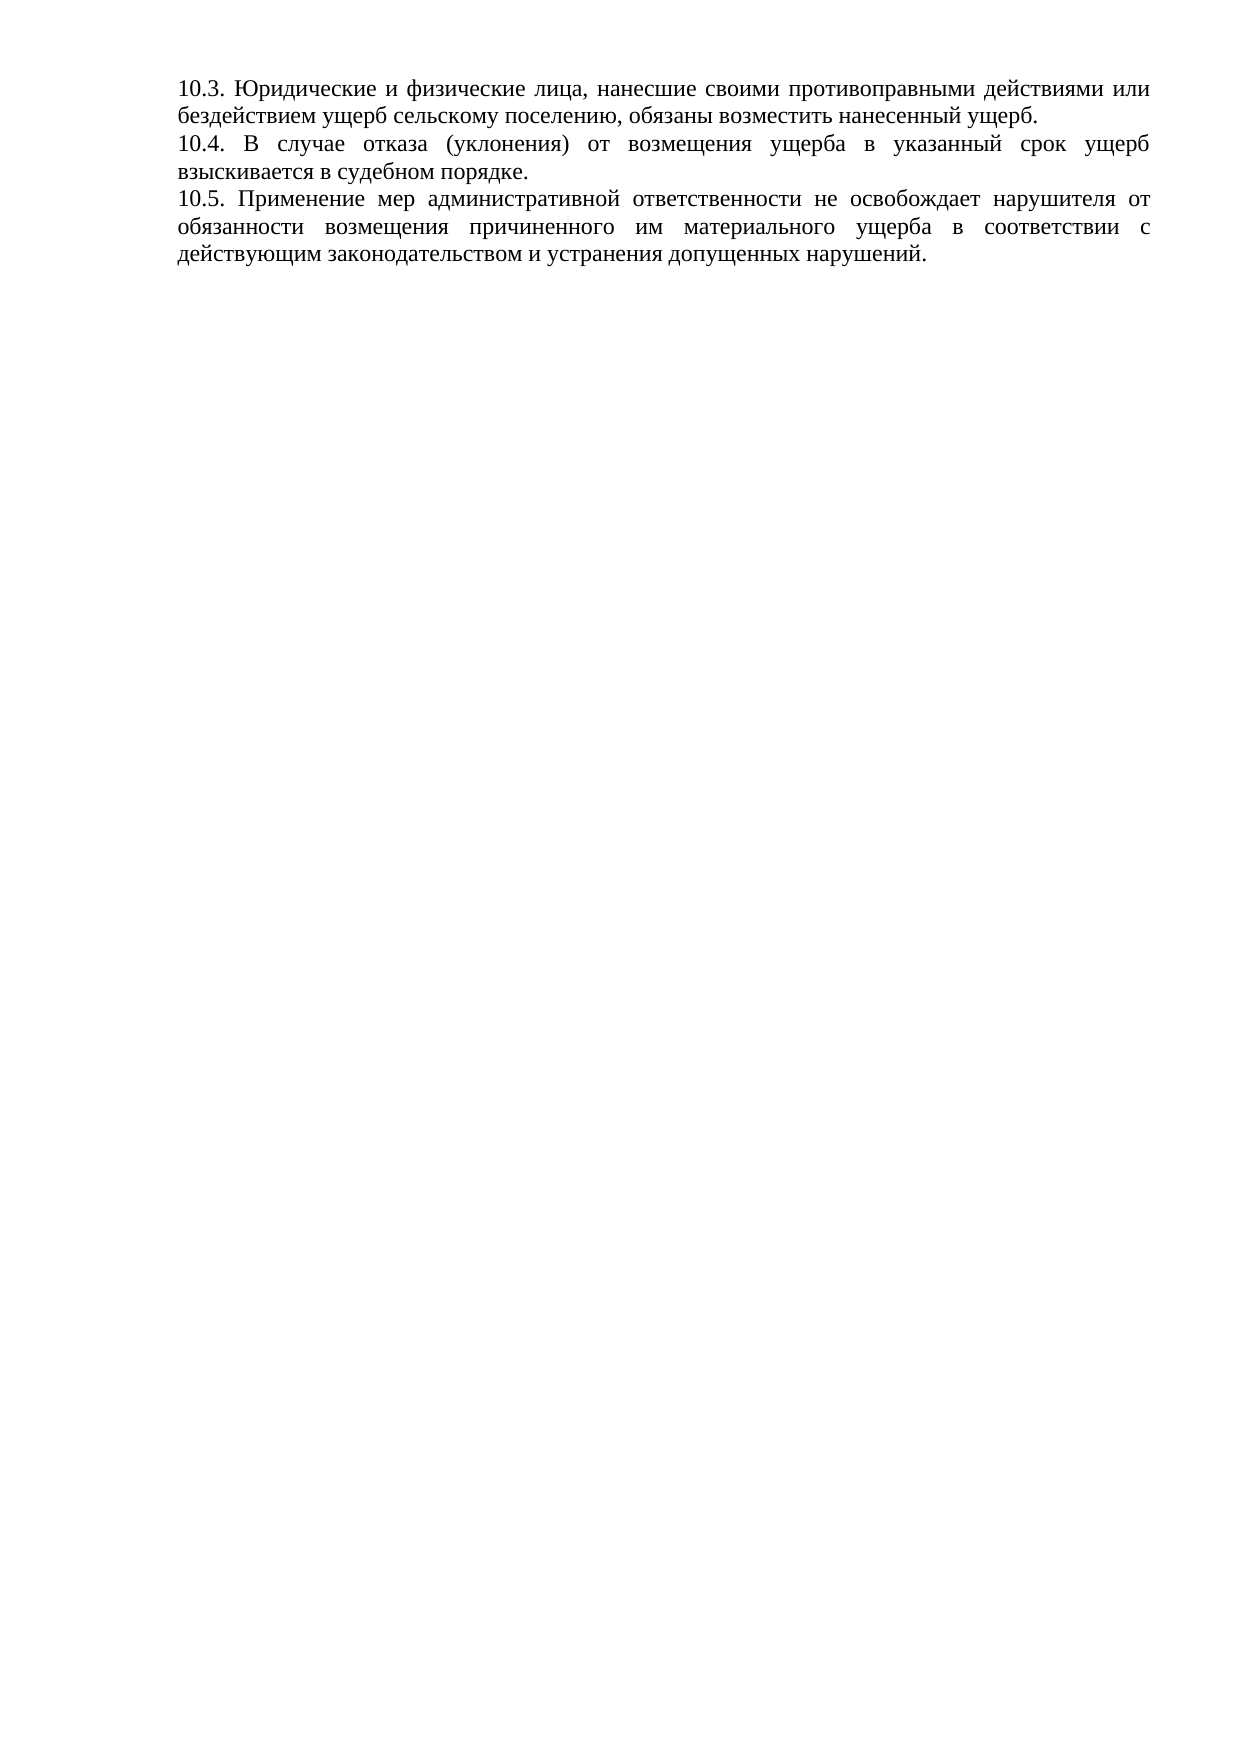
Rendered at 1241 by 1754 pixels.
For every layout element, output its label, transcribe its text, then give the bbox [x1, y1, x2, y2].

text 10.4. В случае отказа (уклонения) от возмещения ущерба в указанный срок ущерб взыскивается в судебном порядке. [177, 129, 1152, 184]
text 10.5. Применение мер административной ответственности не освобождает нарушителя от обязанности возмещения причиненного им материального ущерба в соответствии с действующим законодательством и устранения допущенных нарушений. [177, 184, 1152, 267]
text 10.3. Юридические и физические лица, нанесшие своими противоправными действиями или бездействием ущерб сельскому поселению, обязаны возместить нанесенный ущерб. [177, 74, 1152, 129]
